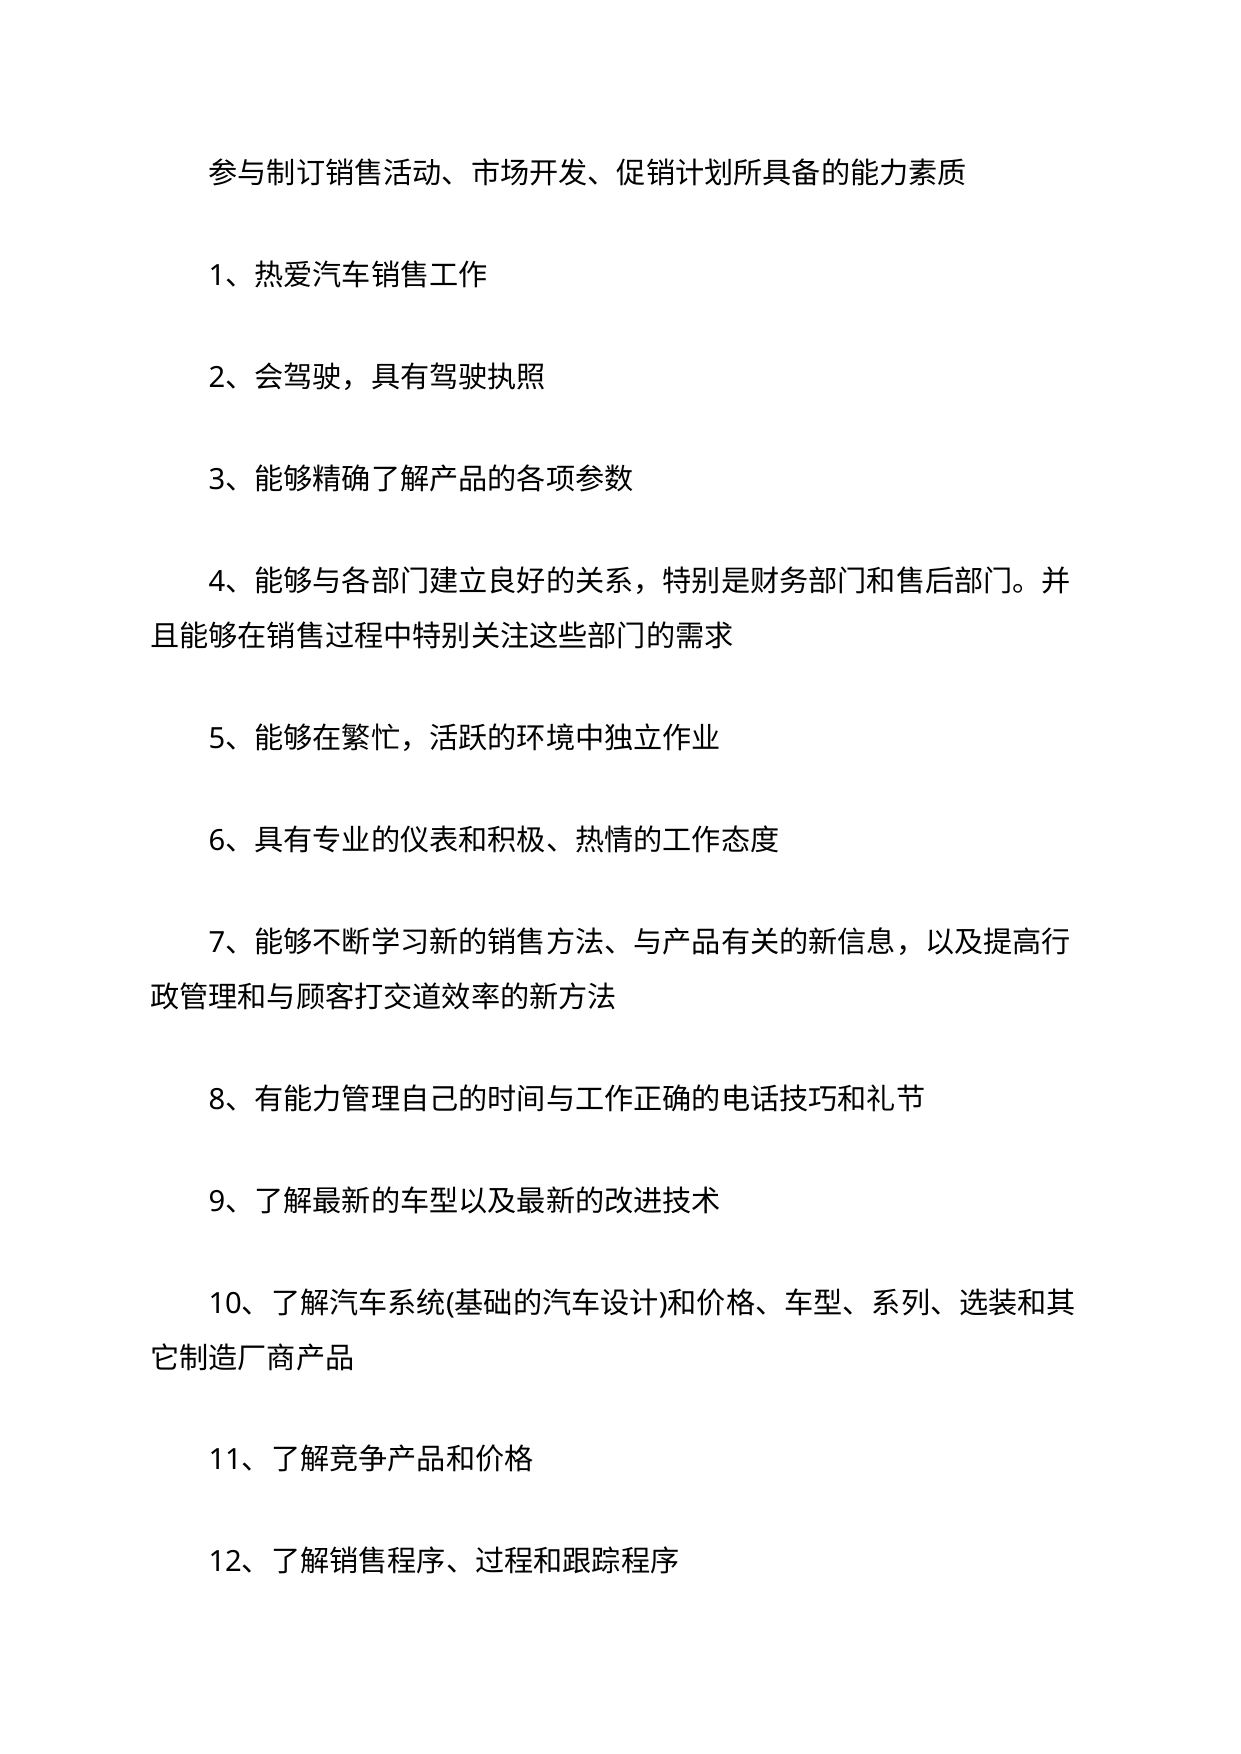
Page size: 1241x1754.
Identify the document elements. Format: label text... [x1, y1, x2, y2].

text 9、了解最新的车型以及最新的改进技术 [150, 1177, 1090, 1219]
text 12、了解销售程序、过程和跟踪程序 [150, 1538, 1090, 1580]
text 8、有能力管理自己的时间与工作正确的电话技巧和礼节 [150, 1075, 1090, 1118]
text 5、能够在繁忙，活跃的环境中独立作业 [150, 714, 1090, 757]
text 10、了解汽车系统(基础的汽车设计)和价格、车型、系列、选装和其它制造厂商产品 [150, 1279, 1090, 1376]
text 参与制订销售活动、市场开发、促销计划所具备的能力素质 [150, 150, 1090, 192]
text 3、能够精确了解产品的各项参数 [150, 456, 1090, 498]
text 1、热爱汽车销售工作 [150, 252, 1090, 294]
text 2、会驾驶，具有驾驶执照 [150, 354, 1090, 396]
text 6、具有专业的仪表和积极、热情的工作态度 [150, 816, 1090, 859]
text 11、了解竞争产品和价格 [150, 1436, 1090, 1478]
text 7、能够不断学习新的销售方法、与产品有关的新信息，以及提高行政管理和与顾客打交道效率的新方法 [150, 918, 1090, 1016]
text 4、能够与各部门建立良好的关系，特别是财务部门和售后部门。并且能够在销售过程中特别关注这些部门的需求 [150, 558, 1090, 655]
